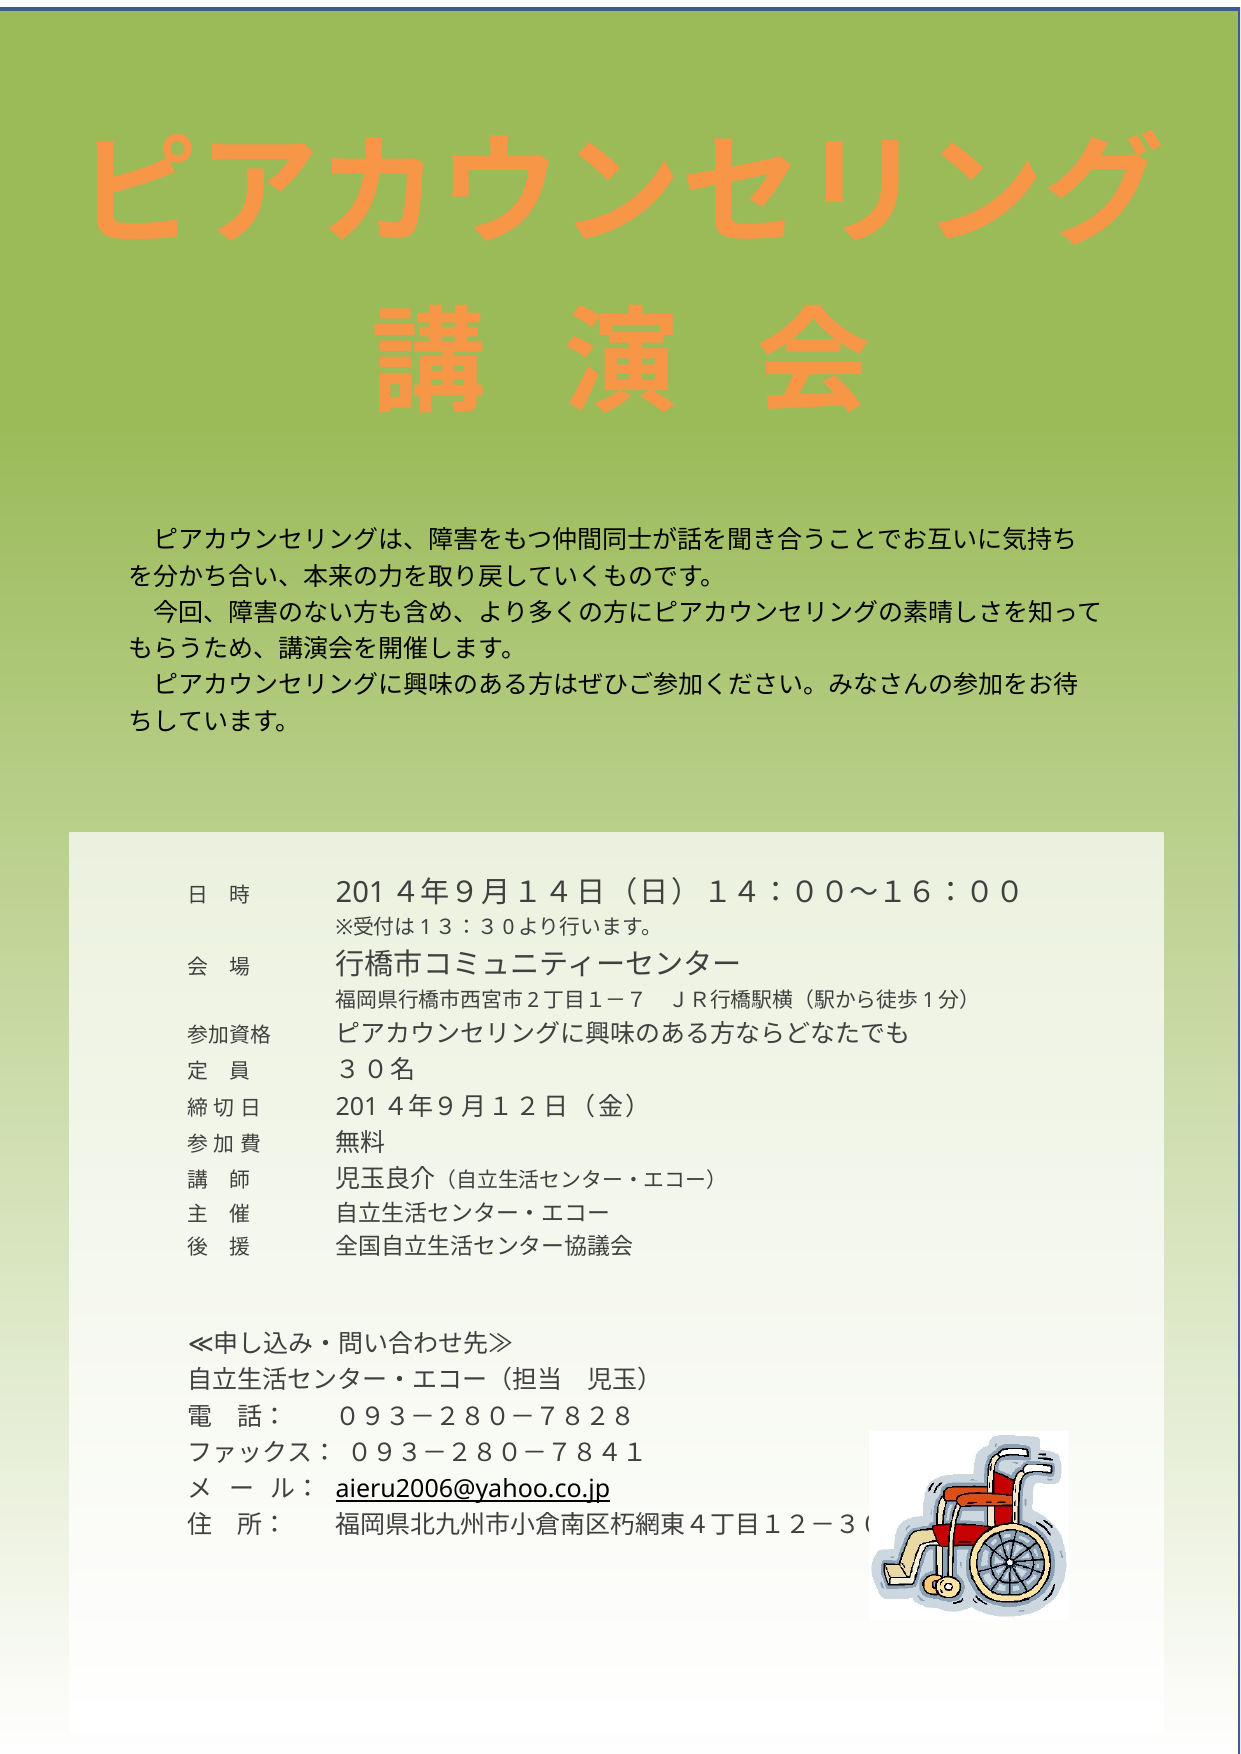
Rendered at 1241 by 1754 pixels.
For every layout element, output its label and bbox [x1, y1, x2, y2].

picture [868, 1431, 1069, 1620]
